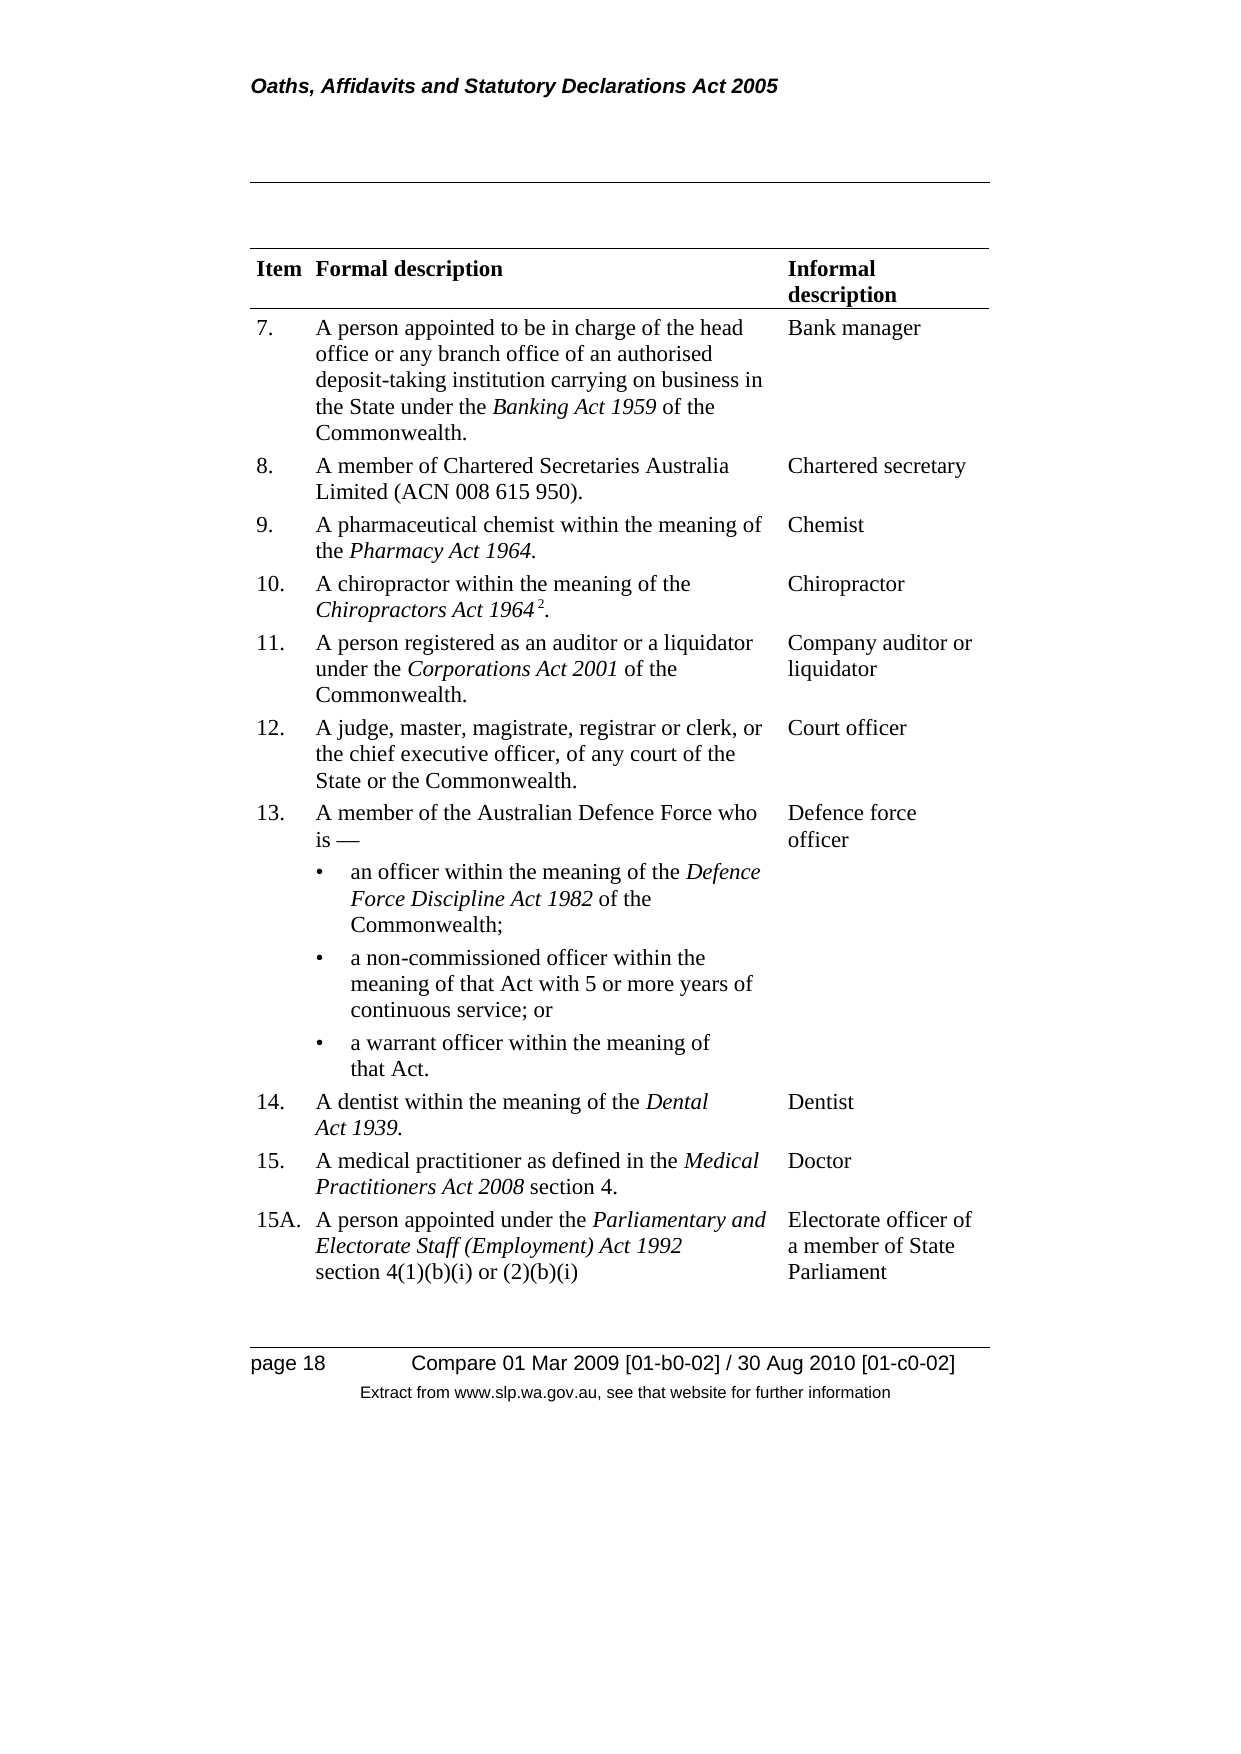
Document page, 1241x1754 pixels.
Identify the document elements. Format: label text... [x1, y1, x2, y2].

table_cell 14. [250, 1082, 309, 1141]
table_cell A pharmaceutical chemist within the meaning of the Pharmacy Act 1964. [310, 505, 782, 563]
table_cell A judge, master, magistrate, registrar or clerk, or the chief executive officer, of any court of the State or the Commonwealth. [310, 708, 782, 793]
table_cell Doctor [782, 1141, 989, 1199]
table_cell A member of the Australian Defence Force who is — • an officer within the meaning of the Defence Force Discipline Act 1982 of the Commonwealth; • a non-commissioned officer within the meaning of that Act with 5 or more years of continuous service; or • a warrant officer within the meaning of that Act. [310, 793, 782, 1082]
table_cell A chiropractor within the meaning of the Chiropractors Act 1964 2. [310, 564, 782, 622]
table_cell 7. [250, 309, 309, 446]
table_cell 15A. [250, 1200, 309, 1285]
table_cell A person appointed under the Parliamentary and Electorate Staff (Employment) Act 1992 section 4(1)(b)(i) or (2)(b)(i) [310, 1200, 782, 1285]
table_cell A medical practitioner as defined in the Medical Practitioners Act 2008 section 4. [310, 1141, 782, 1199]
table_cell A dentist within the meaning of the Dental Act 1939. [310, 1082, 782, 1141]
table_cell 13. [250, 793, 309, 1082]
table_cell Court officer [782, 708, 989, 793]
table_cell Dentist [782, 1082, 989, 1141]
table_cell Chartered secretary [782, 446, 989, 504]
table_cell 8. [250, 446, 309, 504]
table_header Formal description [310, 249, 782, 307]
table_cell 10. [250, 564, 309, 622]
table_cell A member of Chartered Secretaries Australia Limited (ACN 008 615 950). [310, 446, 782, 504]
table_cell Company auditor or liquidator [782, 623, 989, 708]
table_header Item [250, 249, 309, 307]
table_cell 9. [250, 505, 309, 563]
table_cell A person registered as an auditor or a liquidator under the Corporations Act 2001 of the Commonwealth. [310, 623, 782, 708]
table_cell Electorate officer of a member of State Parliament [782, 1200, 989, 1285]
table_cell 11. [250, 623, 309, 708]
table_cell Bank manager [782, 309, 989, 446]
table_cell Chemist [782, 505, 989, 563]
table_cell 15. [250, 1141, 309, 1199]
table_cell Chiropractor [782, 564, 989, 622]
table_header Informal description [782, 249, 989, 307]
table_cell 12. [250, 708, 309, 793]
table_cell A person appointed to be in charge of the head office or any branch office of an authorised deposit-taking institution carrying on business in the State under the Banking Act 1959 of the Commonwealth. [310, 309, 782, 446]
table_cell Defence force officer [782, 793, 989, 1082]
